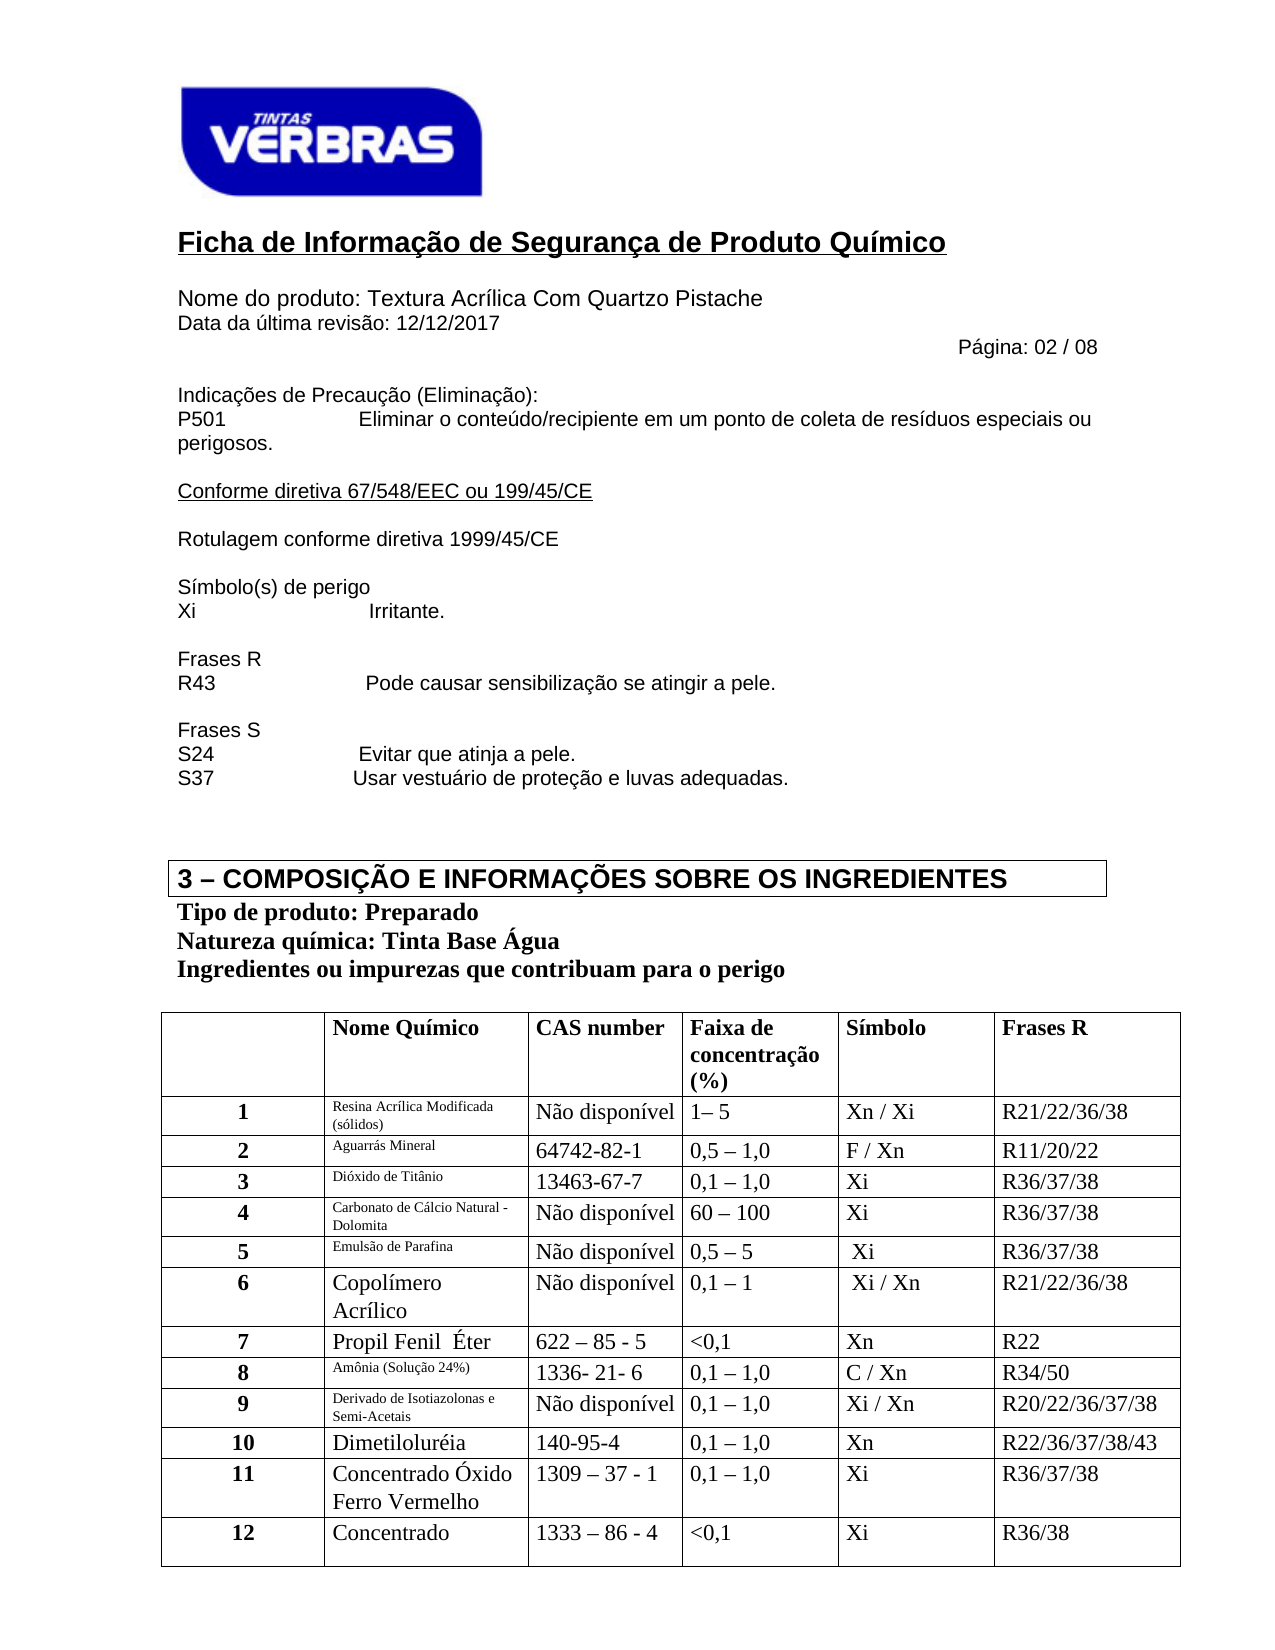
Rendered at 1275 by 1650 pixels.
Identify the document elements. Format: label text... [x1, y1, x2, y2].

table_cell <0,1 [683, 1518, 838, 1566]
table_cell 1333 – 86 - 4 [529, 1518, 682, 1566]
table_cell Xi [839, 1518, 994, 1566]
table_cell Emulsão de Parafina [325, 1237, 528, 1267]
table_cell 0,1 – 1,0 [683, 1389, 838, 1427]
text Tipo de produto: Preparado [177, 897, 1098, 926]
table_cell R36/37/38 [995, 1459, 1180, 1517]
table_cell Propil Fenil Éter [325, 1327, 528, 1357]
table_cell Concentrado Pigmento Preto 7 [325, 1518, 528, 1566]
table_cell 13463-67-7 [529, 1167, 682, 1197]
table_header Faixa de concentração (%) [683, 1013, 838, 1096]
table_cell Não disponível [529, 1097, 682, 1135]
text Página: 02 / 08 [177, 335, 1098, 359]
table_cell 2 [162, 1136, 324, 1166]
text Ingredientes ou impurezas que contribuam para o perigo [177, 954, 1098, 983]
table_cell R21/22/36/38 [995, 1097, 1180, 1135]
table_cell 140-95-4 [529, 1428, 682, 1458]
table_cell 4 [162, 1198, 324, 1236]
table_cell 0,5 – 1,0 [683, 1136, 838, 1166]
table_cell 10 [162, 1428, 324, 1458]
table_cell Xi [839, 1459, 994, 1517]
text 3 – COMPOSIÇÃO E INFORMAÇÕES SOBRE OS INGREDIENTES [169, 861, 1106, 896]
table_cell Xn [839, 1327, 994, 1357]
table_cell 0,1 – 1,0 [683, 1167, 838, 1197]
table_cell Não disponível [529, 1389, 682, 1427]
text P501 Eliminar o conteúdo/recipiente em um ponto de coleta de resíduos especiais ou perigosos. [177, 407, 1098, 455]
table_cell R36/37/38 [995, 1198, 1180, 1236]
table_cell Xi [839, 1167, 994, 1197]
table_cell 7 [162, 1327, 324, 1357]
table_cell 1– 5 [683, 1097, 838, 1135]
table_cell 60 – 100 [683, 1198, 838, 1236]
table_cell 1309 – 37 - 1 [529, 1459, 682, 1517]
table_cell C / Xn [839, 1358, 994, 1388]
table_cell Dióxido de Titânio [325, 1167, 528, 1197]
table_cell Xi [839, 1198, 994, 1236]
text S24 Evitar que atinja a pele. [177, 742, 1098, 766]
table_cell 0,5 – 5 [683, 1237, 838, 1267]
table_cell 0,1 – 1,0 [683, 1358, 838, 1388]
table_cell 9 [162, 1389, 324, 1427]
table_cell Xn / Xi [839, 1097, 994, 1135]
table_cell Xi [839, 1237, 994, 1267]
table_cell Dimetiloluréia [325, 1428, 528, 1458]
table_cell Xi / Xn [839, 1389, 994, 1427]
text Frases R [177, 646, 1098, 670]
table_cell 5 [162, 1237, 324, 1267]
table_cell Carbonato de Cálcio Natural - Dolomita [325, 1198, 528, 1236]
table_cell R21/22/36/38 [995, 1268, 1180, 1326]
table_cell Resina Acrílica Modificada (sólidos) [325, 1097, 528, 1135]
table_cell R11/20/22 [995, 1136, 1180, 1166]
table_header CAS number [529, 1013, 682, 1096]
table_cell R34/50 [995, 1358, 1180, 1388]
text Frases S [177, 718, 1098, 742]
text Xi Irritante. [177, 598, 1098, 622]
table_cell Não disponível [529, 1198, 682, 1236]
text Natureza química: Tinta Base Água [177, 926, 1098, 954]
table_cell 1 [162, 1097, 324, 1135]
table_cell 11 [162, 1459, 324, 1517]
text R43 Pode causar sensibilização se atingir a pele. [177, 670, 1098, 694]
table_header Frases R [995, 1013, 1180, 1096]
table_header Símbolo [839, 1013, 994, 1096]
table_cell Não disponível [529, 1268, 682, 1326]
table_cell F / Xn [839, 1136, 994, 1166]
table_cell 6 [162, 1268, 324, 1326]
table_cell Amônia (Solução 24%) [325, 1358, 528, 1388]
table_cell 0,1 – 1 [683, 1268, 838, 1326]
table_header [162, 1013, 324, 1096]
table_cell 3 [162, 1167, 324, 1197]
table_cell R22 [995, 1327, 1180, 1357]
table_cell R20/22/36/37/38 [995, 1389, 1180, 1427]
table_cell R36/37/38 [995, 1237, 1180, 1267]
table_cell <0,1 [683, 1327, 838, 1357]
table_cell R36/37/38 [995, 1167, 1180, 1197]
text Indicações de Precaução (Eliminação): [177, 383, 1098, 407]
table_cell Derivado de Isotiazolonas e Semi-Acetais [325, 1389, 528, 1427]
table_cell Aguarrás Mineral [325, 1136, 528, 1166]
table_header Nome Químico [325, 1013, 528, 1096]
text Símbolo(s) de perigo [177, 574, 1098, 598]
table_cell R22/36/37/38/43 [995, 1428, 1180, 1458]
picture [177, 73, 487, 216]
table_cell 1336- 21- 6 [529, 1358, 682, 1388]
table_cell 622 – 85 - 5 [529, 1327, 682, 1357]
table_cell 12 [162, 1518, 324, 1566]
text Conforme diretiva 67/548/EEC ou 199/45/CE [177, 479, 1098, 503]
table_cell 0,1 – 1,0 [683, 1459, 838, 1517]
table_cell 0,1 – 1,0 [683, 1428, 838, 1458]
table_cell 64742-82-1 [529, 1136, 682, 1166]
table_cell Copolímero Acrílico [325, 1268, 528, 1326]
table_cell Xi / Xn [839, 1268, 994, 1326]
table_cell Não disponível [529, 1237, 682, 1267]
text S37 Usar vestuário de proteção e luvas adequadas. [177, 766, 1098, 790]
table_cell Concentrado Óxido Ferro Vermelho [325, 1459, 528, 1517]
table_cell 8 [162, 1358, 324, 1388]
text Rotulagem conforme diretiva 1999/45/CE [177, 527, 1098, 551]
table_cell Xn [839, 1428, 994, 1458]
table_cell R36/38 [995, 1518, 1180, 1566]
